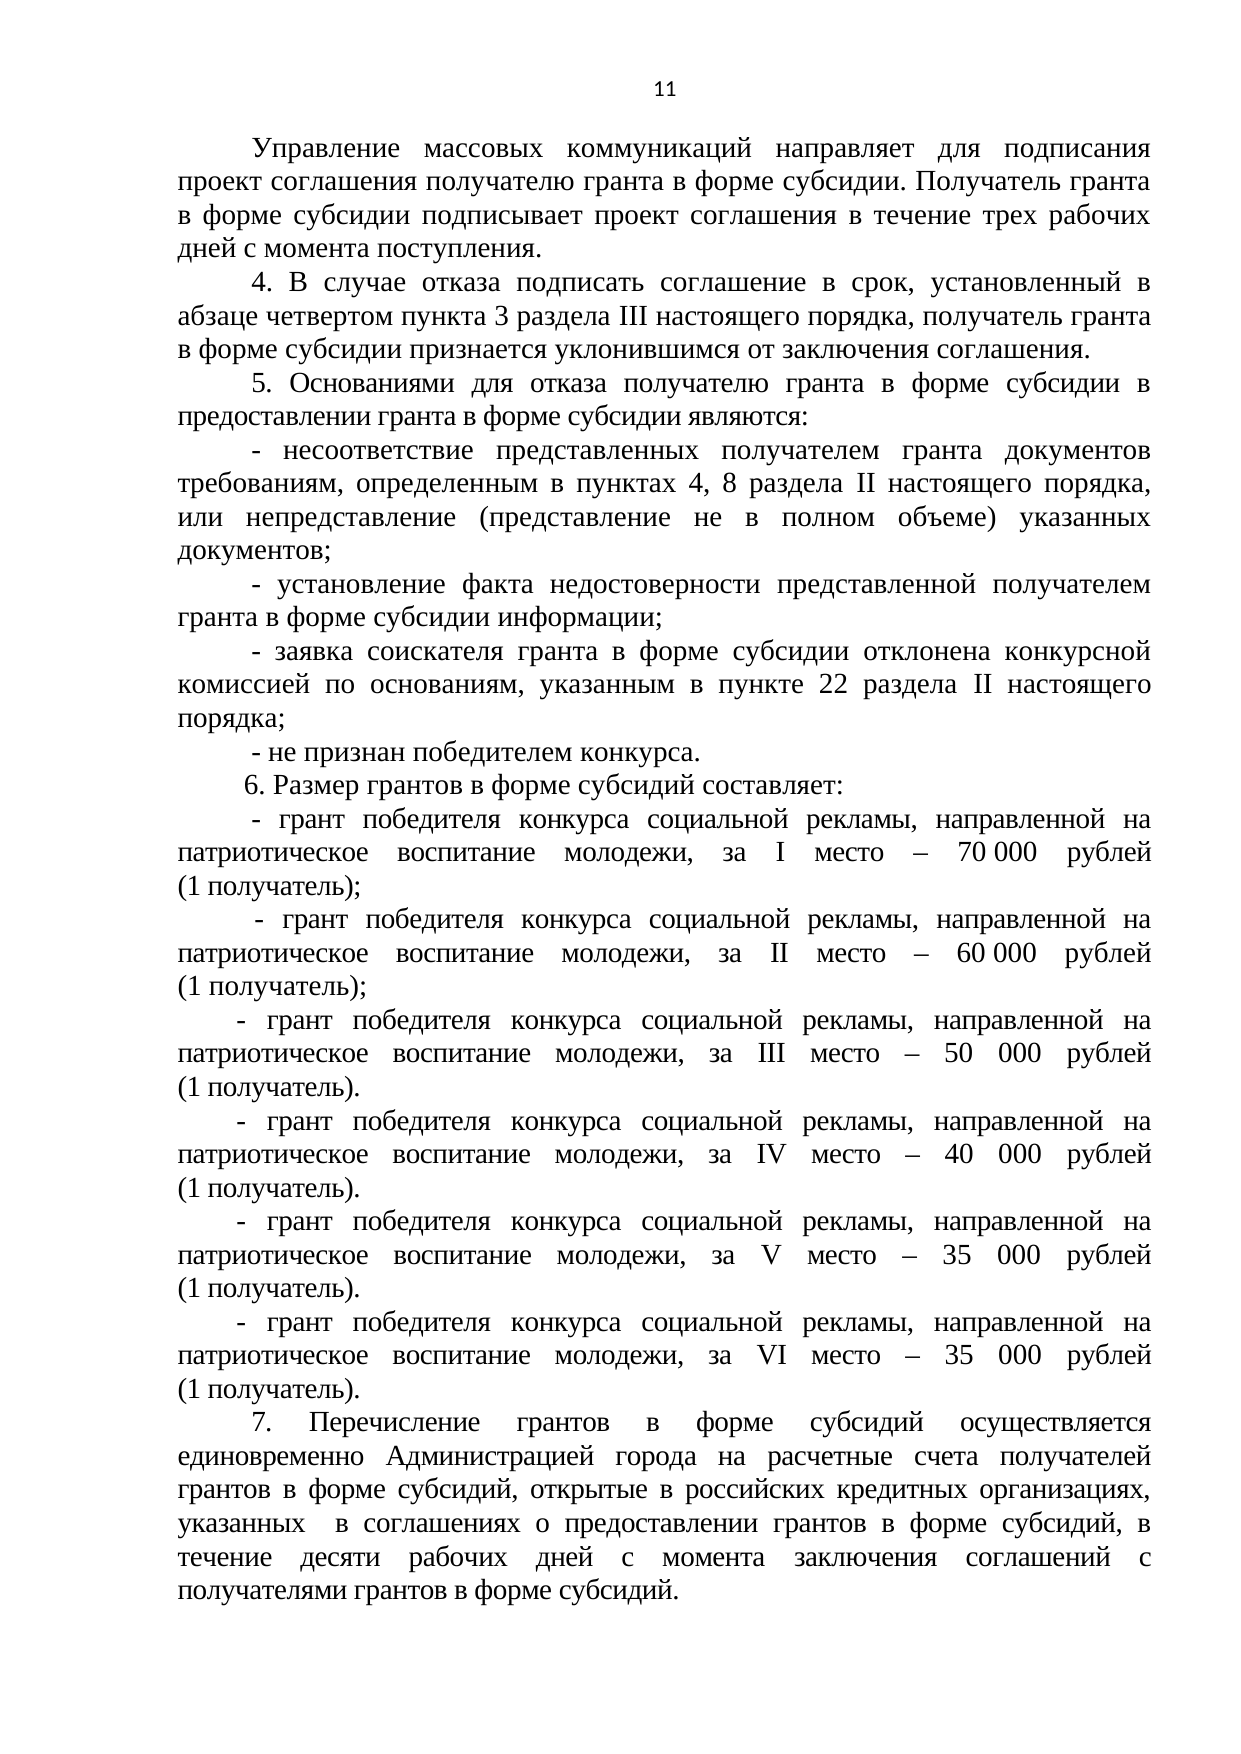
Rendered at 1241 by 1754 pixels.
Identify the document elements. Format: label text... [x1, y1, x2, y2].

text 6. Размер грантов в форме субсидий составляет: [177, 767, 1152, 801]
text 4. В случае отказа подписать соглашение в срок, установленный в абзаце четвертом пункта 3 раздела III настоящего порядка, получатель гранта в форме субсидии признается уклонившимся от заключения соглашения. [177, 264, 1152, 365]
text - грант победителя конкурса социальной рекламы, направленной на патриотическое воспитание молодежи, за II место – 60 000 рублей (1 получатель); [177, 901, 1152, 1002]
text - грант победителя конкурса социальной рекламы, направленной на патриотическое воспитание молодежи, за III место – 50 000 рублей (1 получатель). [177, 1002, 1152, 1103]
text - грант победителя конкурса социальной рекламы, направленной на патриотическое воспитание молодежи, за V место – 35 000 рублей (1 получатель). [177, 1203, 1152, 1304]
text - грант победителя конкурса социальной рекламы, направленной на патриотическое воспитание молодежи, за I место – 70 000 рублей (1 получатель); [177, 801, 1152, 901]
text - установление факта недостоверности представленной получателем гранта в форме субсидии информации; [177, 566, 1152, 633]
text - заявка соискателя гранта в форме субсидии отклонена конкурсной комиссией по основаниям, указанным в пункте 22 раздела II настоящего порядка; [177, 633, 1152, 734]
text - грант победителя конкурса социальной рекламы, направленной на патриотическое воспитание молодежи, за IV место – 40 000 рублей (1 получатель). [177, 1103, 1152, 1203]
text 7. Перечисление грантов в форме субсидий осуществляется единовременно Администрацией города на расчетные счета получателей грантов в форме субсидий, открытые в российских кредитных организациях, указанных в соглашениях о предоставлении грантов в форме субсидий, в течение десяти рабочих дней с момента заключения соглашений с получателями грантов в форме субсидий. [177, 1404, 1152, 1606]
text 5. Основаниями для отказа получателю гранта в форме субсидии в предоставлении гранта в форме субсидии являются: [177, 365, 1152, 432]
text - грант победителя конкурса социальной рекламы, направленной на патриотическое воспитание молодежи, за VI место – 35 000 рублей (1 получатель). [177, 1304, 1152, 1404]
text - не признан победителем конкурса. [177, 734, 1152, 767]
text Управление массовых коммуникаций направляет для подписания проект соглашения получателю гранта в форме субсидии. Получатель гранта в форме субсидии подписывает проект соглашения в течение трех рабочих дней с момента поступления. [177, 130, 1152, 264]
text - несоответствие представленных получателем гранта документов требованиям, определенным в пунктах 4, 8 раздела II настоящего порядка, или непредставление (представление не в полном объеме) указанных документов; [177, 432, 1152, 566]
